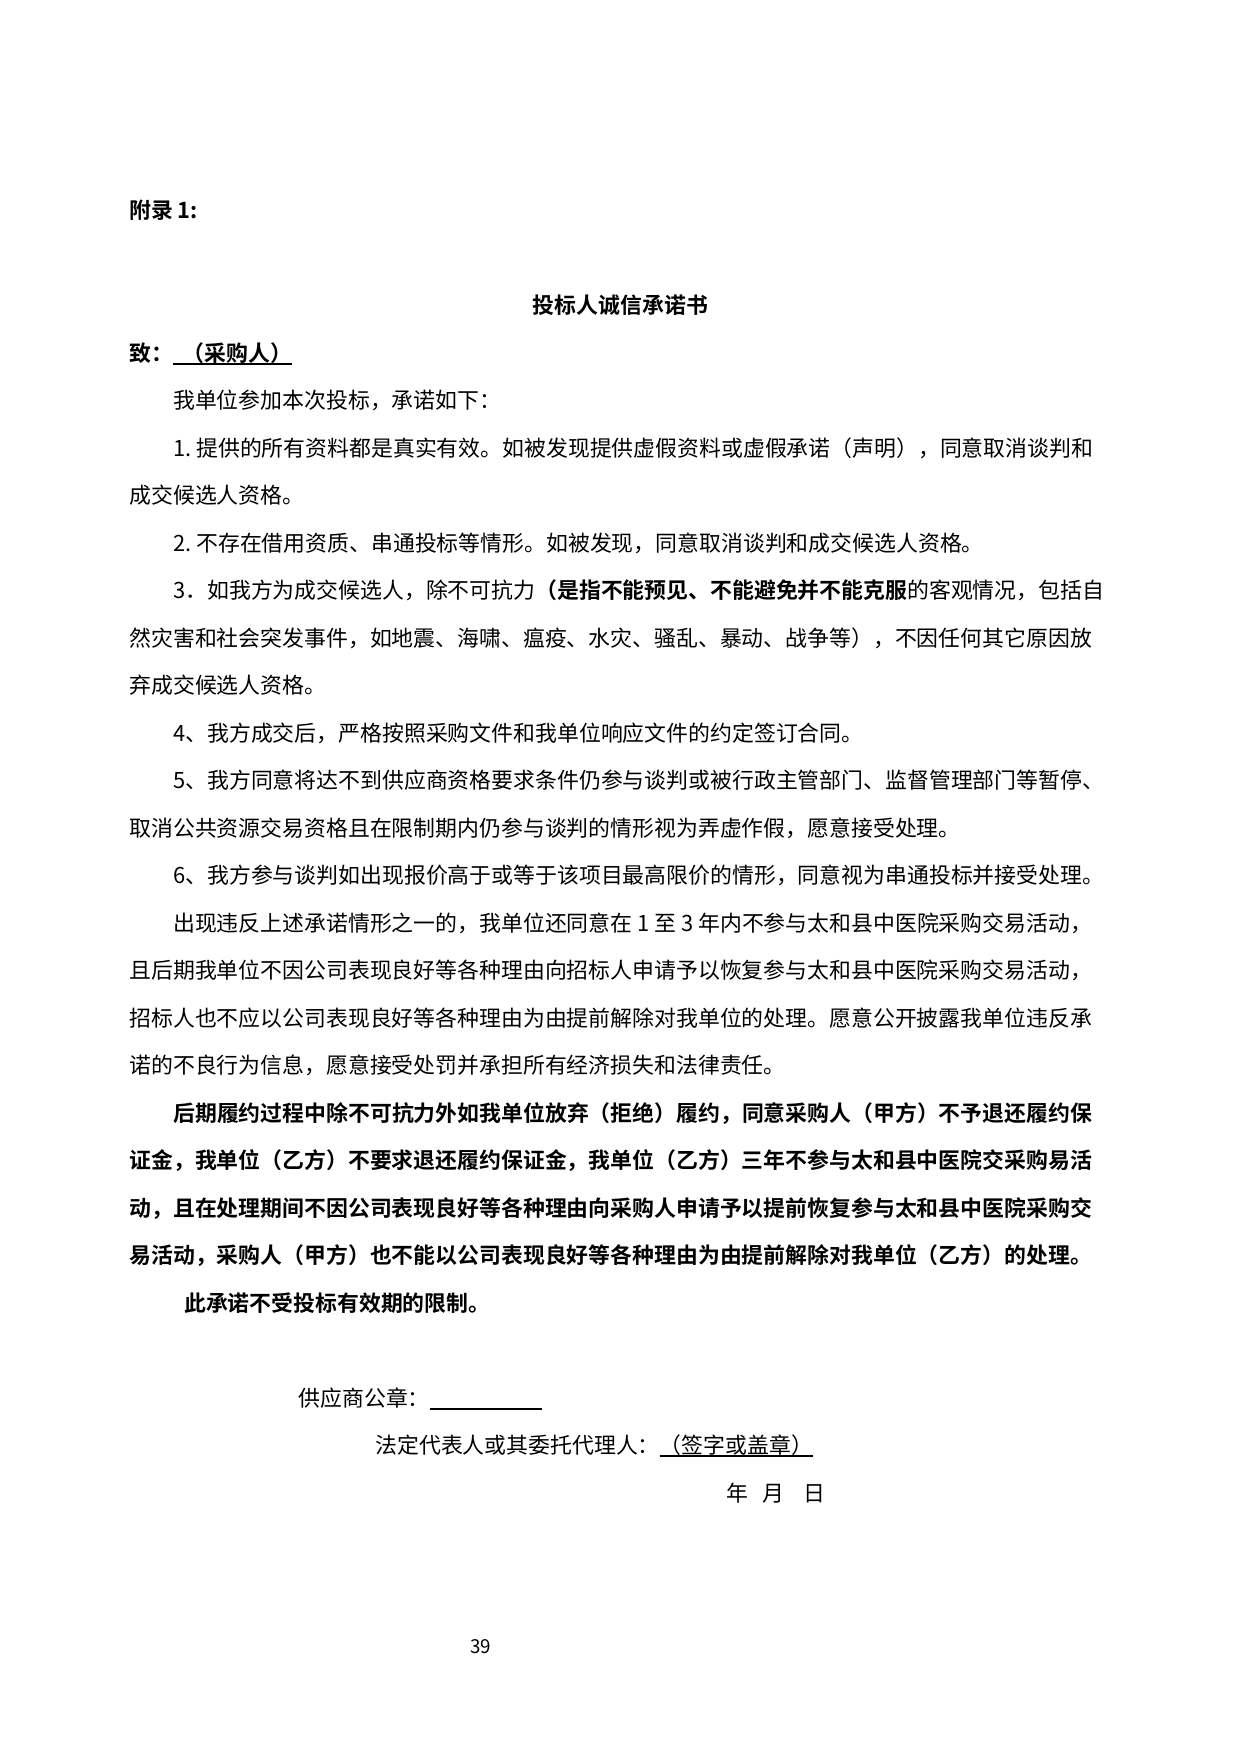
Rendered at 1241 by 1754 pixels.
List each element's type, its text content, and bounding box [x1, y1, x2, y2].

text 1. 提供的所有资料都是真实有效。如被发现提供虚假资料或虚假承诺（声明），同意取消谈判和成交候选人资格。 [129, 431, 1111, 510]
text 投标人诚信承诺书 [129, 288, 1111, 320]
text 此承诺不受投标有效期的限制。 [129, 1286, 1111, 1317]
text 5、我方同意将达不到供应商资格要求条件仍参与谈判或被行政主管部门、监督管理部门等暂停、取消公共资源交易资格且在限制期内仍参与谈判的情形视为弄虚作假，愿意接受处理。 [129, 763, 1111, 842]
text 法定代表人或其委托代理人：（签字或盖章） [129, 1428, 1111, 1460]
text 年 月 日 [129, 1476, 1111, 1507]
text 出现违反上述承诺情形之一的，我单位还同意在 1 至 3 年内不参与太和县中医院采购交易活动，且后期我单位不因公司表现良好等各种理由向招标人申请予以恢复参与太和县中医院采购交易活动，招标人也不应以公司表现良好等各种理由为由提前解除对我单位的处理。愿意公开披露我单位违反承诺的不良行为信息，愿意接受处罚并承担所有经济损失和法律责任。 [129, 906, 1111, 1080]
text 供应商公章： [129, 1381, 1111, 1412]
text 3．如我方为成交候选人，除不可抗力（是指不能预见、不能避免并不能克服的客观情况，包括自然灾害和社会突发事件，如地震、海啸、瘟疫、水灾、骚乱、暴动、战争等），不因任何其它原因放弃成交候选人资格。 [129, 573, 1111, 700]
text 后期履约过程中除不可抗力外如我单位放弃（拒绝）履约，同意采购人（甲方）不予退还履约保证金，我单位（乙方）不要求退还履约保证金，我单位（乙方）三年不参与太和县中医院交采购易活动，且在处理期间不因公司表现良好等各种理由向采购人申请予以提前恢复参与太和县中医院采购交易活动，采购人（甲方）也不能以公司表现良好等各种理由为由提前解除对我单位（乙方）的处理。 [129, 1096, 1111, 1270]
text 致： （采购人） [129, 336, 1111, 367]
text 附录1: [129, 193, 1111, 225]
text 2. 不存在借用资质、串通投标等情形。如被发现，同意取消谈判和成交候选人资格。 [129, 526, 1111, 557]
text 6、我方参与谈判如出现报价高于或等于该项目最高限价的情形，同意视为串通投标并接受处理。 [129, 858, 1111, 890]
text 我单位参加本次投标，承诺如下： [129, 383, 1111, 415]
text 4、我方成交后，严格按照采购文件和我单位响应文件的约定签订合同。 [129, 716, 1111, 747]
